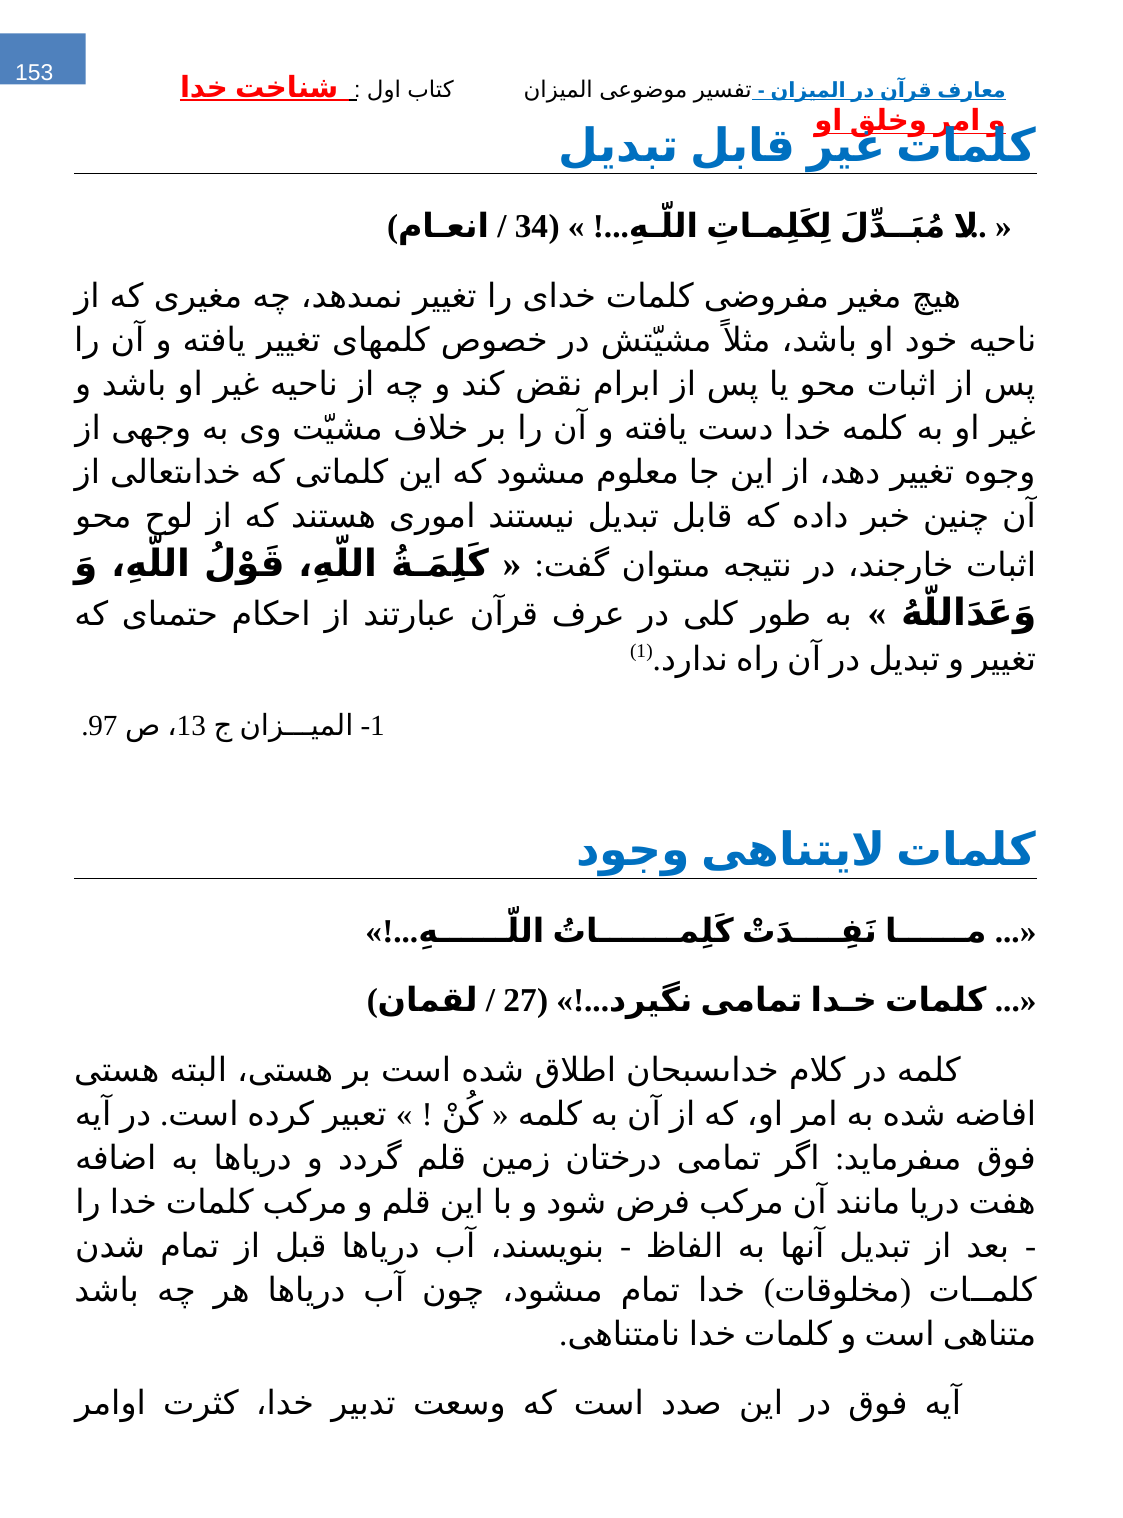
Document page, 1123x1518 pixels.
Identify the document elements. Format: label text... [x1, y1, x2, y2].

text هيچ مغير مفروضى كلمات خداى را تغيير نمى‏دهد، چه مغيرى كه از ناحيه خود او باشد، مثلاً مشيّتش در خصوص كلمه‏اى تغيير يافته و آن را پس از اثبات محو يا پس از ابرام نقض كند و چه از ناحيه غير او باشد و غير او به كلمه خدا دست يافته و آن را بر خلاف مشيّت وى به وجهى از وجوه تغيير دهد، از اين جا معلوم مى‏شود كه اين كلماتى كه خداى‏تعالى از آن چنين خبر داده كه قابل تبديل نيستند امورى هستند كه از لوح محو اثبات خارجند، در نتيجه مى‏توان گفت: « كَلِمَـةُ اللّهِ، قَوْلُ اللّهِ، وَ وَعَدَاللّهُ » به طور كلى در عرف قرآن عبارتند از احكام حتمى‏اى كه تغيير و تبديل در آن راه ندارد.(1) [74, 276, 1037, 678]
text «... كلمات خـدا تمامى نگيرد...!» (27 / لقمان) [74, 981, 1037, 1019]
text 1- الميـــزان ج 13، ص 97. [74, 708, 1037, 742]
subtitle كلمات غير قابل تبديل [74, 118, 1037, 173]
text « ... لا مُبَــدِّلَ لِكَلِمـاتِ اللّـهِ...! » (34 / انعـام) [74, 207, 1037, 245]
text «... مــــــا نَفِــــدَتْ كَلِمـــــــاتُ اللّــــــهِ...!» [74, 912, 1037, 950]
text كلمه در كلام خداى‏سبحان اطلاق شده است بر هستى، البته هستى افاضه شده به امر او، كه از آن به كلمه « كُنْ ! » تعبير كرده است. در آيه فوق مى‏فرمايد: اگر تمامى درختان زمين قلم گردد و درياها به اضافه هفت دريا مانند آن مركب فرض شود و با اين قلم و مركب كلمات خدا را - بعد از تبديل آنها به الفاظ - بنويسند، آب درياها قبل از تمام شدن كلمــات (مخلوقات) خدا تمام مى‏شود، چون آب درياها هر چه باشد متناهى است و كلمات خدا نامتناهى. [74, 1050, 1037, 1352]
subtitle كلمات لايتناهى وجود [74, 823, 1037, 878]
